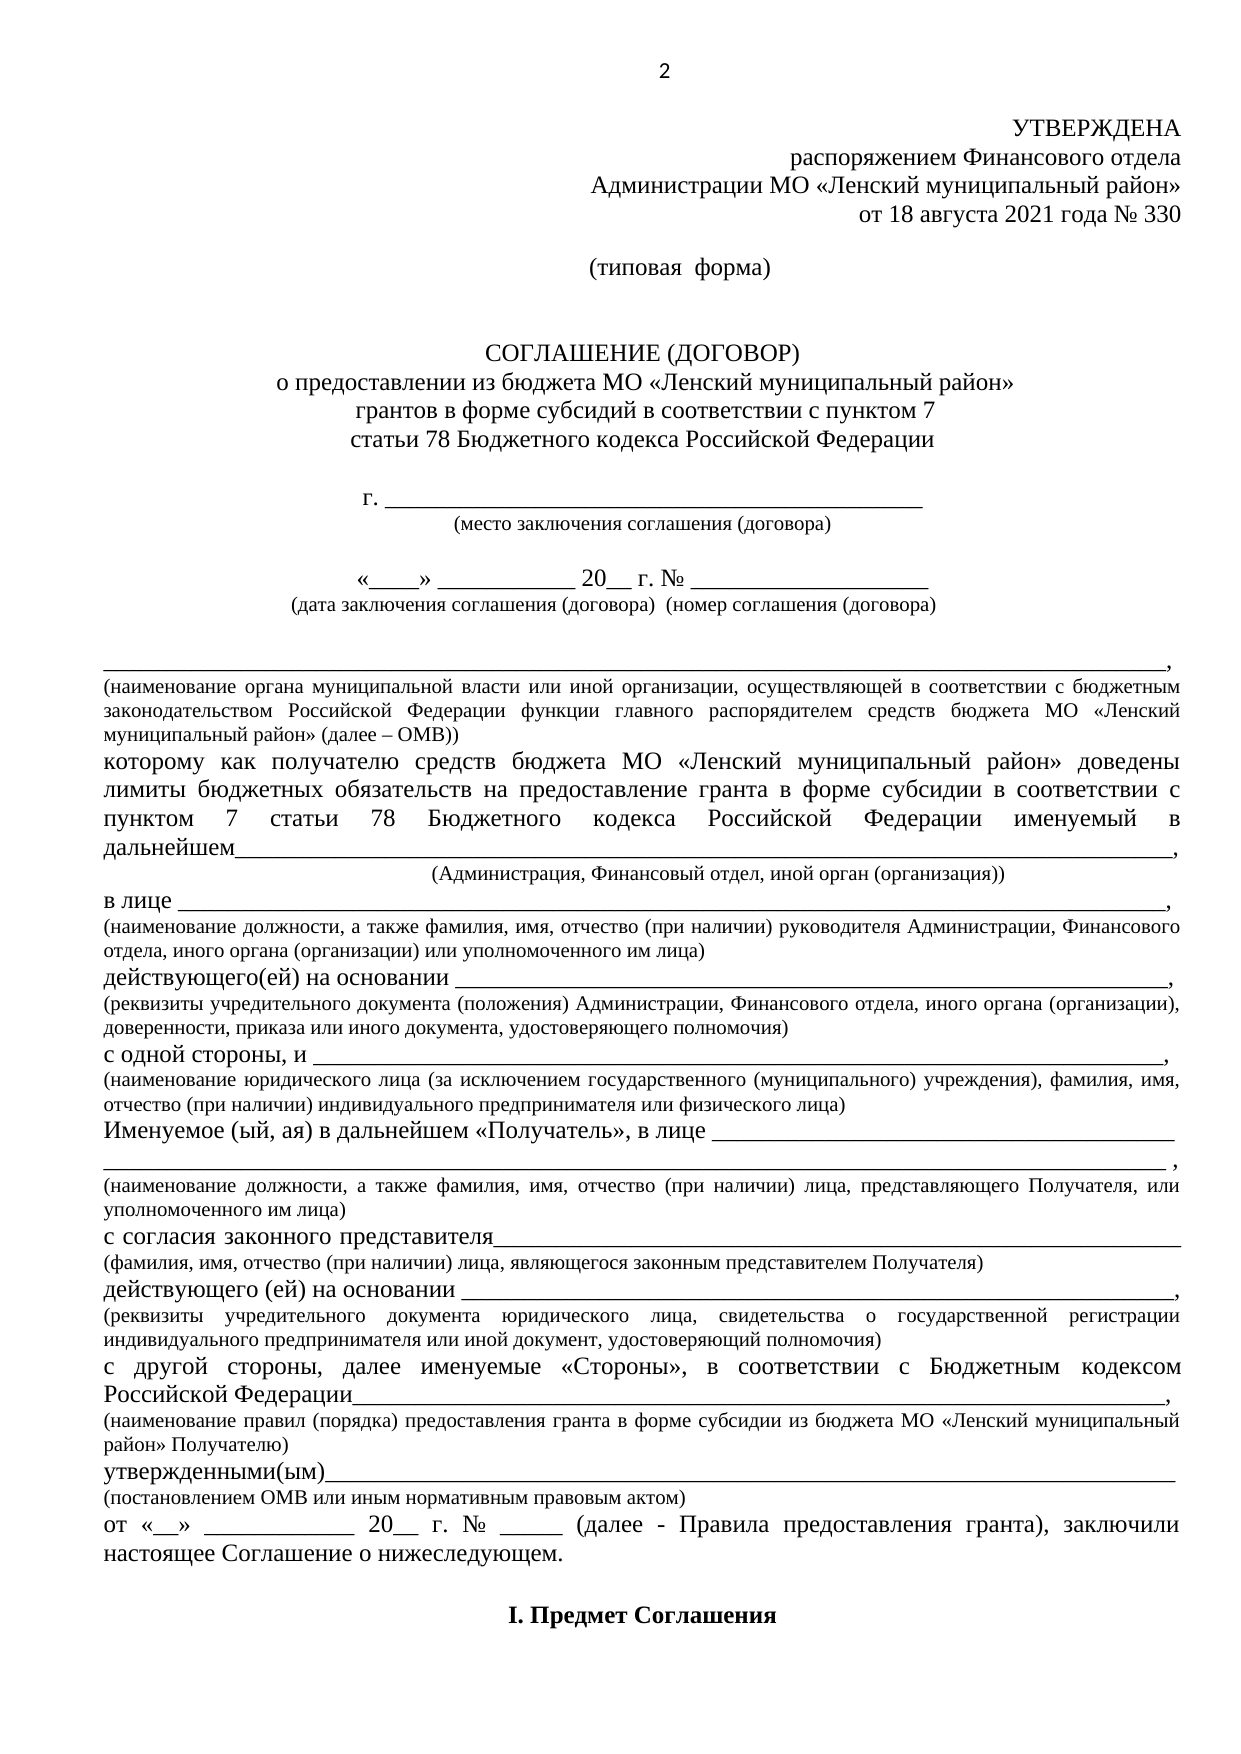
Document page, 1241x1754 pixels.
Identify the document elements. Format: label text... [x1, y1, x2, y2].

text (наименование органа муниципальной власти или иной организации, осуществляющей в соответствии с бюджетным законодательством Российской Федерации функции главного распорядителем средств бюджета МО «Ленский муниципальный район» (далее – ОМВ)) [103, 674, 1181, 746]
text с другой стороны, далее именуемые «Стороны», в соответствии с Бюджетным кодексом Российской Федерации_________________________________________________________________, [103, 1351, 1181, 1408]
text статьи 78 Бюджетного кодекса Российской Федерации [103, 424, 1181, 453]
text от «__» ____________ 20__ г. № _____ (далее - Правила предоставления гранта), заключили настоящее Соглашение о нижеследующем. [103, 1509, 1181, 1567]
text (Администрация, Финансовый отдел, иной орган (организация)) [103, 861, 1181, 885]
text г. ___________________________________________ [103, 482, 1181, 511]
text Именуемое (ый, ая) в дальнейшем «Получатель», в лице _____________________________________ [103, 1116, 1181, 1144]
text _____________________________________________________________________________________ , [103, 1144, 1181, 1173]
text (наименование правил (порядка) предоставления гранта в форме субсидии из бюджета МО «Ленский муниципальный район» Получателю) [103, 1408, 1181, 1456]
text «____» ___________ 20__ г. № ___________________ [103, 563, 1181, 592]
text (место заключения соглашения (договора) [103, 511, 1181, 534]
text утвержденными(ым)____________________________________________________________________ [103, 1456, 1181, 1485]
text (постановлением ОМВ или иным нормативным правовым актом) [103, 1485, 1181, 1509]
text _____________________________________________________________________________________, [103, 645, 1181, 674]
text (дата заключения соглашения (договора) (номер соглашения (договора) [103, 592, 1181, 616]
text (наименование должности, а также фамилия, имя, отчество (при наличии) лица, представляющего Получателя, или уполномоченного им лица) [103, 1173, 1181, 1221]
text УТВЕРЖДЕНА [103, 113, 1181, 142]
text СОГЛАШЕНИЕ (ДОГОВОР) [103, 338, 1181, 367]
text (реквизиты учредительного документа (положения) Администрации, Финансового отдела, иного органа (организации), доверенности, приказа или иного документа, удостоверяющего полномочия) [103, 991, 1181, 1039]
text (наименование юридического лица (за исключением государственного (муниципального) учреждения), фамилия, имя, отчество (при наличии) индивидуального предпринимателя или физического лица) [103, 1067, 1181, 1116]
text (наименование должности, а также фамилия, имя, отчество (при наличии) руководителя Администрации, Финансового отдела, иного органа (организации) или уполномоченного им лица) [103, 914, 1181, 962]
text распоряжением Финансового отдела [103, 142, 1181, 170]
text с согласия законного представителя_______________________________________________________ (фамилия, имя, отчество (при наличии) лица, являющегося законным представителем Получателя) [103, 1221, 1181, 1274]
text в лице _______________________________________________________________________________, [103, 885, 1181, 914]
text Администрации МО «Ленский муниципальный район» [103, 170, 1181, 199]
text (типовая форма) [103, 252, 1181, 281]
text (реквизиты учредительного документа юридического лица, свидетельства о государственной регистрации индивидуального предпринимателя или иной документ, удостоверяющий полномочия) [103, 1303, 1181, 1351]
text грантов в форме субсидий в соответствии с пунктом 7 [103, 396, 1181, 424]
text о предоставлении из бюджета МО «Ленский муниципальный район» [103, 367, 1181, 396]
text которому как получателю средств бюджета МО «Ленский муниципальный район» доведены лимиты бюджетных обязательств на предоставление гранта в форме субсидии в соответствии с пунктом 7 статьи 78 Бюджетного кодекса Российской Федерации именуемый в дальнейшем___________________________________________________________________________, [103, 746, 1181, 861]
text действующего (ей) на основании _________________________________________________________, [103, 1274, 1181, 1303]
text I. Предмет Соглашения [103, 1600, 1181, 1629]
text от 18 августа 2021 года № 330 [103, 199, 1181, 228]
text действующего(ей) на основании _________________________________________________________, [103, 962, 1181, 991]
text с одной стороны, и ____________________________________________________________________, [103, 1039, 1181, 1067]
